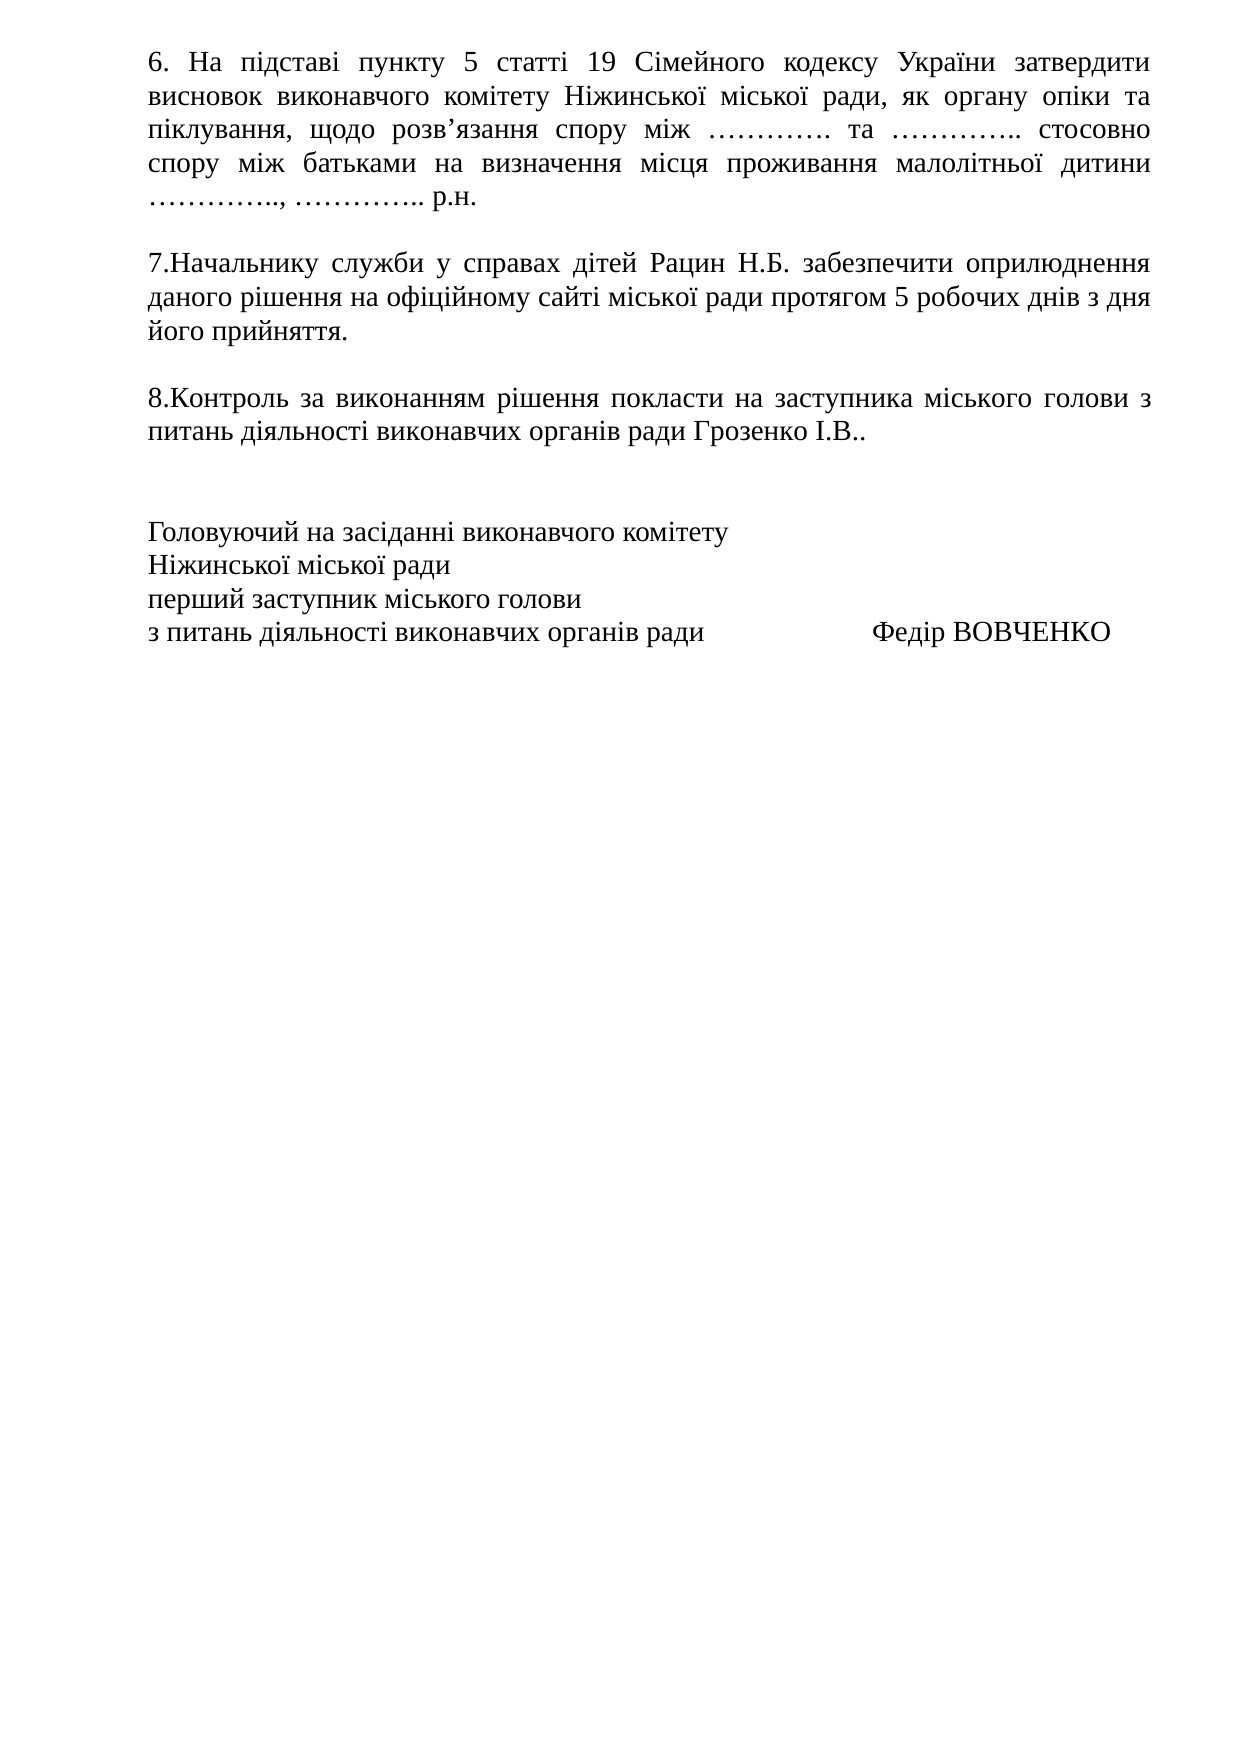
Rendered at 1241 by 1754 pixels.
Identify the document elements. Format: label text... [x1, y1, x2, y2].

text 8.Контроль за виконанням рішення покласти на заступника міського голови з питань діяльності виконавчих органів ради Грозенко І.В.. [148, 380, 1152, 447]
text з питань діяльності виконавчих органів ради Федір ВОВЧЕНКО [148, 614, 1152, 648]
text 7.Начальнику служби у справах дітей Рацин Н.Б. забезпечити оприлюднення даного рішення на офіційному сайті міської ради протягом 5 робочих днів з дня його прийняття. [148, 246, 1152, 346]
text Ніжинської міської ради [148, 547, 1152, 581]
text перший заступник міського голови [148, 581, 1152, 614]
list 6. На підставі пункту 5 статті 19 Сімейного кодексу України затвердити висновок виконавчого комітету Ніжинської міської ради, як органу опіки та піклування, щодо розв’язання спору між …………. та ………….. стосовно спору між батьками на визначення місця проживання малолітньої дитини ………….., ………….. р.н. [148, 44, 1152, 212]
text Головуючий на засіданні виконавчого комітету [148, 514, 1152, 547]
